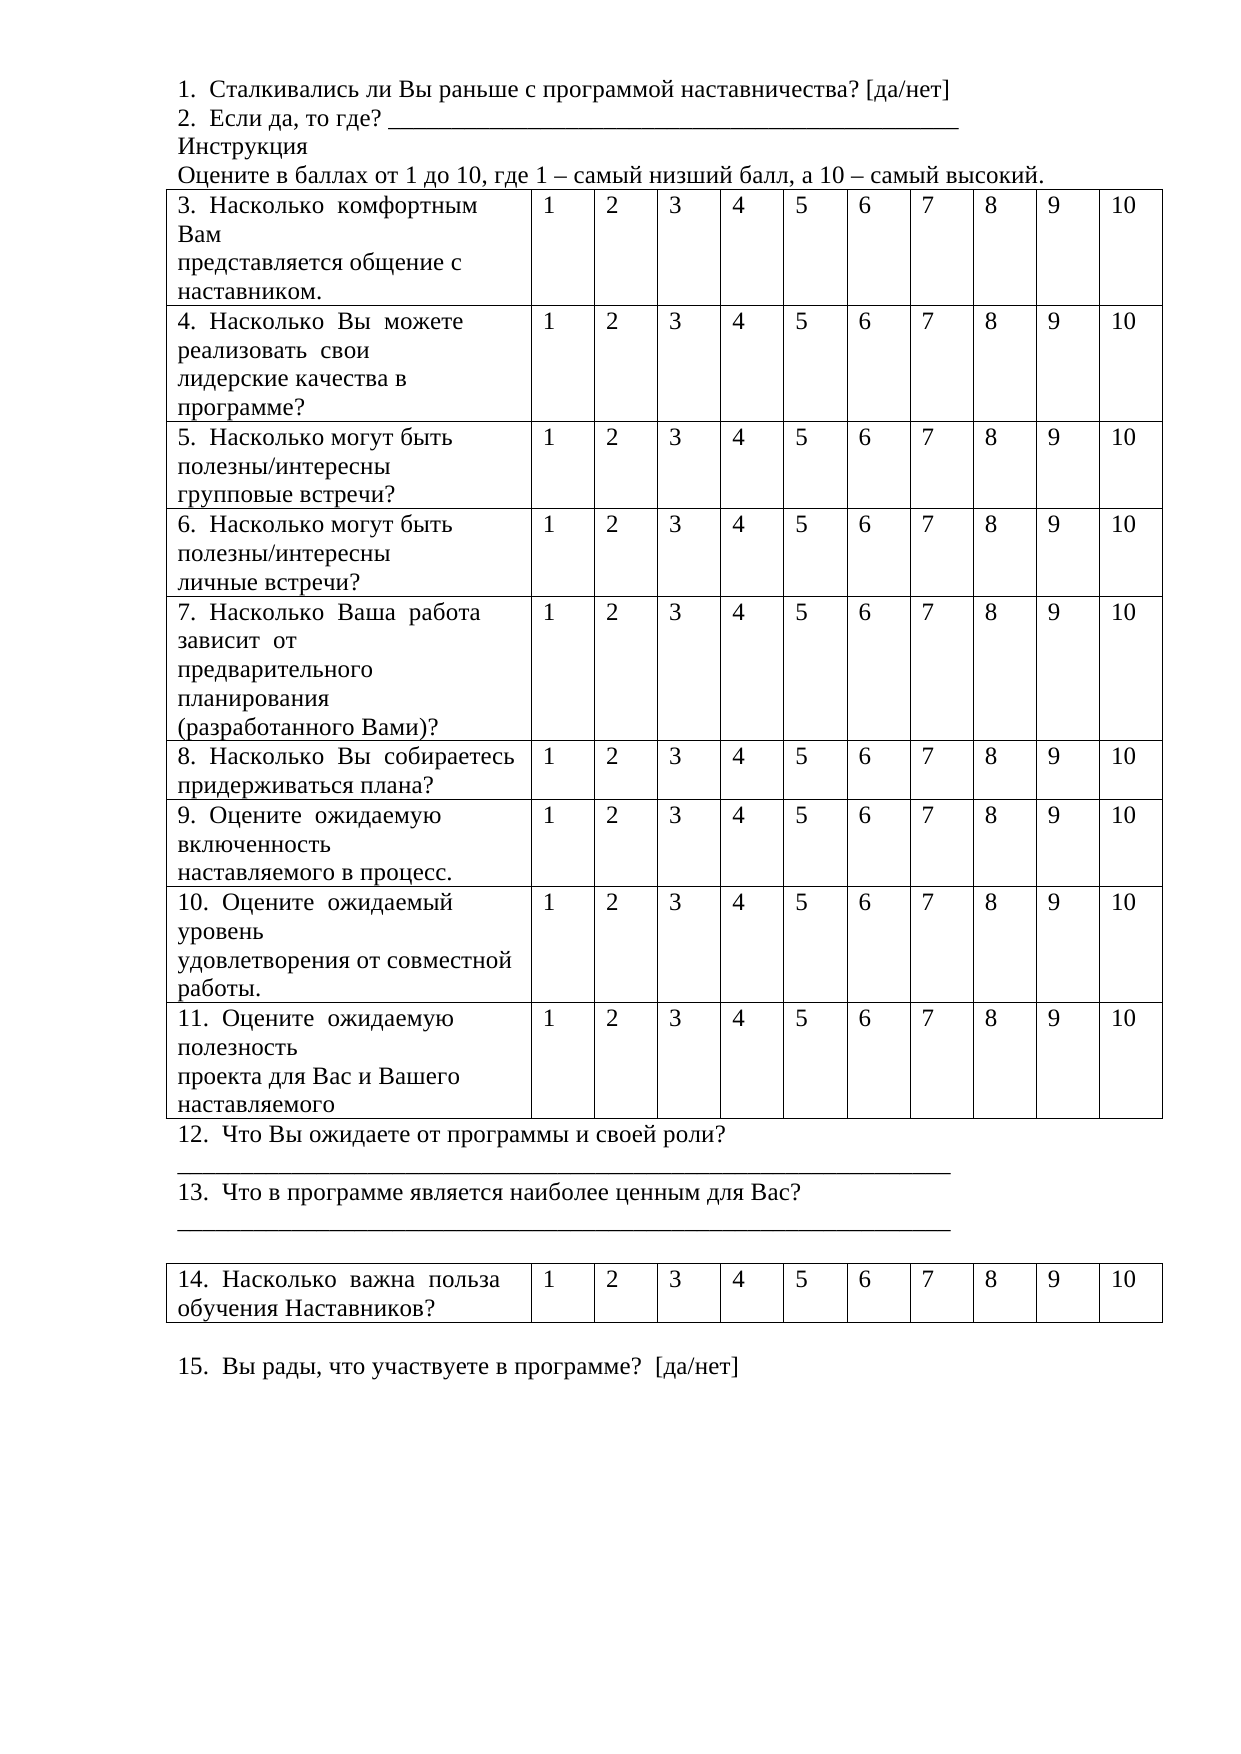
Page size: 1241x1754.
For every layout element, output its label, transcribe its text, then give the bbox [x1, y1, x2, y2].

table_cell 6 [848, 800, 910, 886]
table_cell 4 [721, 597, 783, 740]
table_cell 7 [911, 597, 973, 740]
table_cell 10 [1100, 306, 1162, 421]
table_cell 5 [784, 887, 847, 1002]
table_cell 1 [532, 509, 594, 596]
text _____________________________________________________________ [177, 1148, 1152, 1177]
table_cell 10 [1100, 597, 1162, 740]
table_header 10 [1100, 1264, 1162, 1322]
table_cell 3 [658, 800, 720, 886]
table_header 9 [1037, 190, 1099, 305]
table_cell 8 [974, 509, 1036, 596]
table_header 7 [911, 1264, 973, 1322]
table_header 2 [595, 1264, 657, 1322]
table_cell 6 [848, 306, 910, 421]
table_cell 2 [595, 306, 657, 421]
table_cell 1 [532, 422, 594, 508]
table_cell 6 [848, 422, 910, 508]
table_header 3 [658, 190, 720, 305]
table_cell 7 [911, 422, 973, 508]
table_header 6 [848, 1264, 910, 1322]
table_header 2 [595, 190, 657, 305]
text 15. Вы рады, что участвуете в программе? [да/нет] [177, 1351, 1152, 1380]
table_cell 3 [658, 1003, 720, 1118]
table_cell 9. Оцените ожидаемую включенность наставляемого в процесс. [167, 800, 531, 886]
table_cell 2 [595, 887, 657, 1002]
table_cell 3 [658, 422, 720, 508]
table_cell 1 [532, 1003, 594, 1118]
table_cell 8 [974, 597, 1036, 740]
table_cell 3 [658, 597, 720, 740]
table_cell 4 [721, 1003, 783, 1118]
text _____________________________________________________________ [177, 1206, 1152, 1234]
table_cell 4 [721, 422, 783, 508]
table_cell 1 [532, 306, 594, 421]
text 13. Что в программе является наиболее ценным для Вас? [177, 1177, 1152, 1206]
table_cell 9 [1037, 887, 1099, 1002]
table_cell 10 [1100, 509, 1162, 596]
table_cell 6 [848, 509, 910, 596]
text Инструкция [177, 131, 1152, 160]
table_cell 3 [658, 741, 720, 799]
table_cell 9 [1037, 509, 1099, 596]
table_cell 8 [974, 306, 1036, 421]
table_cell 4 [721, 887, 783, 1002]
table_cell 7 [911, 800, 973, 886]
table_header 5 [784, 1264, 847, 1322]
table_cell 10 [1100, 422, 1162, 508]
table_cell 3 [658, 887, 720, 1002]
table_cell 1 [532, 741, 594, 799]
table_header 3 [658, 1264, 720, 1322]
table_cell 2 [595, 1003, 657, 1118]
text 12. Что Вы ожидаете от программы и своей роли? [177, 1119, 1152, 1148]
table_cell 6 [848, 741, 910, 799]
table_header 4 [721, 190, 783, 305]
text Оцените в баллах от 1 до 10, где 1 – самый низший балл, а 10 – самый высокий. [177, 160, 1152, 189]
table_cell 8. Насколько Вы собираетесь придерживаться плана? [167, 741, 531, 799]
table_header 14. Насколько важна польза обучения Наставников? [167, 1264, 531, 1322]
table_cell 9 [1037, 422, 1099, 508]
table_header 8 [974, 1264, 1036, 1322]
table_cell 9 [1037, 800, 1099, 886]
table_cell 2 [595, 741, 657, 799]
table_cell 4 [721, 509, 783, 596]
table_header 4 [721, 1264, 783, 1322]
table_cell 5 [784, 597, 847, 740]
table_cell 6. Насколько могут быть полезны/интересны личные встречи? [167, 509, 531, 596]
table_cell 2 [595, 597, 657, 740]
table_cell 7 [911, 1003, 973, 1118]
table_cell 5. Насколько могут быть полезны/интересны групповые встречи? [167, 422, 531, 508]
table_cell 8 [974, 741, 1036, 799]
table_cell 7 [911, 887, 973, 1002]
table_header 3. Насколько комфортным Вам представляется общение с наставником. [167, 190, 531, 305]
table_header 9 [1037, 1264, 1099, 1322]
table_header 1 [532, 190, 594, 305]
table_cell 9 [1037, 597, 1099, 740]
table_cell 10 [1100, 741, 1162, 799]
table_header 10 [1100, 190, 1162, 305]
table_cell 9 [1037, 741, 1099, 799]
table_cell 2 [595, 422, 657, 508]
table_cell 3 [658, 306, 720, 421]
table_cell 6 [848, 1003, 910, 1118]
table_cell 8 [974, 422, 1036, 508]
table_cell 4 [721, 800, 783, 886]
table_cell 4 [721, 741, 783, 799]
table_cell 9 [1037, 1003, 1099, 1118]
table_cell 10 [1100, 1003, 1162, 1118]
table_cell 1 [532, 597, 594, 740]
table_cell 5 [784, 306, 847, 421]
table_cell 6 [848, 597, 910, 740]
table_cell 7. Насколько Ваша работа зависит от предварительного планирования (разработанного Вами)? [167, 597, 531, 740]
table_cell 1 [532, 800, 594, 886]
table_cell 3 [658, 509, 720, 596]
table_cell 8 [974, 800, 1036, 886]
table_cell 8 [974, 887, 1036, 1002]
table_cell 5 [784, 800, 847, 886]
table_cell 5 [784, 422, 847, 508]
table_header 6 [848, 190, 910, 305]
text 1. Сталкивались ли Вы раньше с программой наставничества? [да/нет] [177, 74, 1152, 103]
table_cell 7 [911, 509, 973, 596]
table_cell 9 [1037, 306, 1099, 421]
table_cell 11. Оцените ожидаемую полезность проекта для Вас и Вашего наставляемого [167, 1003, 531, 1118]
table_cell 4. Насколько Вы можете реализовать свои лидерские качества в программе? [167, 306, 531, 421]
table_header 1 [532, 1264, 594, 1322]
table_cell 8 [974, 1003, 1036, 1118]
table_cell 10 [1100, 887, 1162, 1002]
table_cell 4 [721, 306, 783, 421]
table_header 8 [974, 190, 1036, 305]
table_header 7 [911, 190, 973, 305]
table_cell 10. Оцените ожидаемый уровень удовлетворения от совместной работы. [167, 887, 531, 1002]
table_cell 7 [911, 741, 973, 799]
table_cell 2 [595, 800, 657, 886]
table_header 5 [784, 190, 847, 305]
table_cell 6 [848, 887, 910, 1002]
table_cell 1 [532, 887, 594, 1002]
table_cell 7 [911, 306, 973, 421]
table_cell 2 [595, 509, 657, 596]
text 2. Если да, то где? _____________________________________________ [177, 103, 1152, 131]
table_cell 5 [784, 509, 847, 596]
table_cell 10 [1100, 800, 1162, 886]
table_cell 5 [784, 741, 847, 799]
table_cell 5 [784, 1003, 847, 1118]
